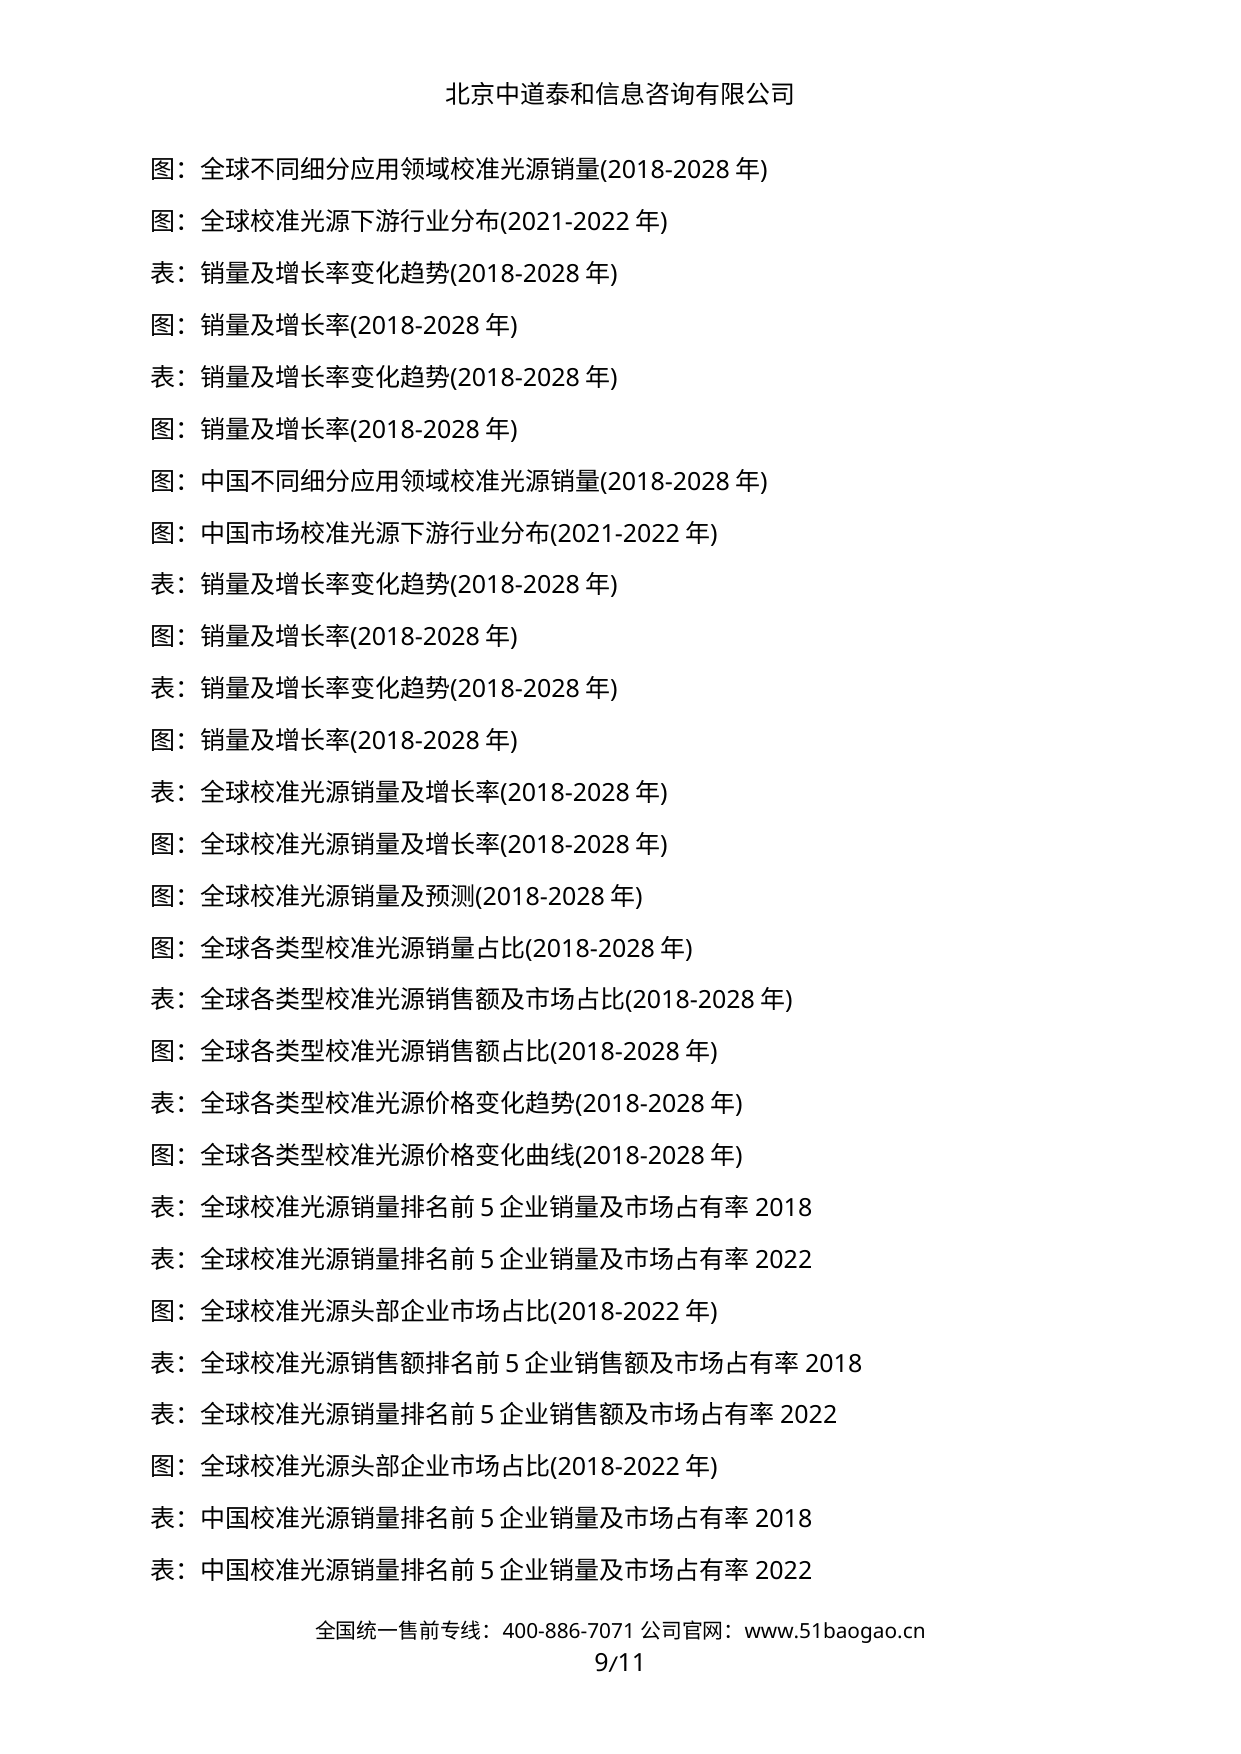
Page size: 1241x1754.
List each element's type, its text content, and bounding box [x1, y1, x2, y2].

text 图：全球各类型校准光源销售额占比(2018-2028年) [150, 1032, 1090, 1068]
text 图：销量及增长率(2018-2028年) [150, 409, 1090, 446]
text 表：销量及增长率变化趋势(2018-2028年) [150, 669, 1090, 705]
text 图：全球校准光源销量及增长率(2018-2028年) [150, 824, 1090, 861]
text 表：中国校准光源销量排名前5企业销量及市场占有率 2018 [150, 1499, 1090, 1535]
text 图：全球各类型校准光源销量占比(2018-2028年) [150, 928, 1090, 964]
text 表：销量及增长率变化趋势(2018-2028年) [150, 254, 1090, 290]
text 表：全球校准光源销量排名前5企业销量及市场占有率 2022 [150, 1239, 1090, 1276]
text 图：中国市场校准光源下游行业分布(2021-2022年) [150, 513, 1090, 549]
text 表：全球校准光源销售额排名前5企业销售额及市场占有率 2018 [150, 1343, 1090, 1379]
text 表：全球校准光源销量排名前5企业销量及市场占有率 2018 [150, 1187, 1090, 1224]
text 图：全球各类型校准光源价格变化曲线(2018-2028年) [150, 1136, 1090, 1172]
text 图：销量及增长率(2018-2028年) [150, 617, 1090, 653]
text 表：全球各类型校准光源价格变化趋势(2018-2028年) [150, 1084, 1090, 1120]
text 表：销量及增长率变化趋势(2018-2028年) [150, 565, 1090, 601]
text 图：销量及增长率(2018-2028年) [150, 721, 1090, 757]
text 表：中国校准光源销量排名前5企业销量及市场占有率 2022 [150, 1551, 1090, 1587]
text 图：全球校准光源销量及预测(2018-2028年) [150, 876, 1090, 912]
text 表：全球各类型校准光源销售额及市场占比(2018-2028年) [150, 980, 1090, 1016]
text 图：全球不同细分应用领域校准光源销量(2018-2028年) [150, 150, 1090, 186]
text 图：全球校准光源下游行业分布(2021-2022年) [150, 202, 1090, 238]
text 表：销量及增长率变化趋势(2018-2028年) [150, 357, 1090, 394]
text 表：全球校准光源销量及增长率(2018-2028年) [150, 772, 1090, 809]
text 图：全球校准光源头部企业市场占比(2018-2022年) [150, 1291, 1090, 1327]
text 表：全球校准光源销量排名前5企业销售额及市场占有率 2022 [150, 1395, 1090, 1431]
text 图：销量及增长率(2018-2028年) [150, 306, 1090, 342]
text 图：全球校准光源头部企业市场占比(2018-2022年) [150, 1447, 1090, 1483]
text 图：中国不同细分应用领域校准光源销量(2018-2028年) [150, 461, 1090, 497]
